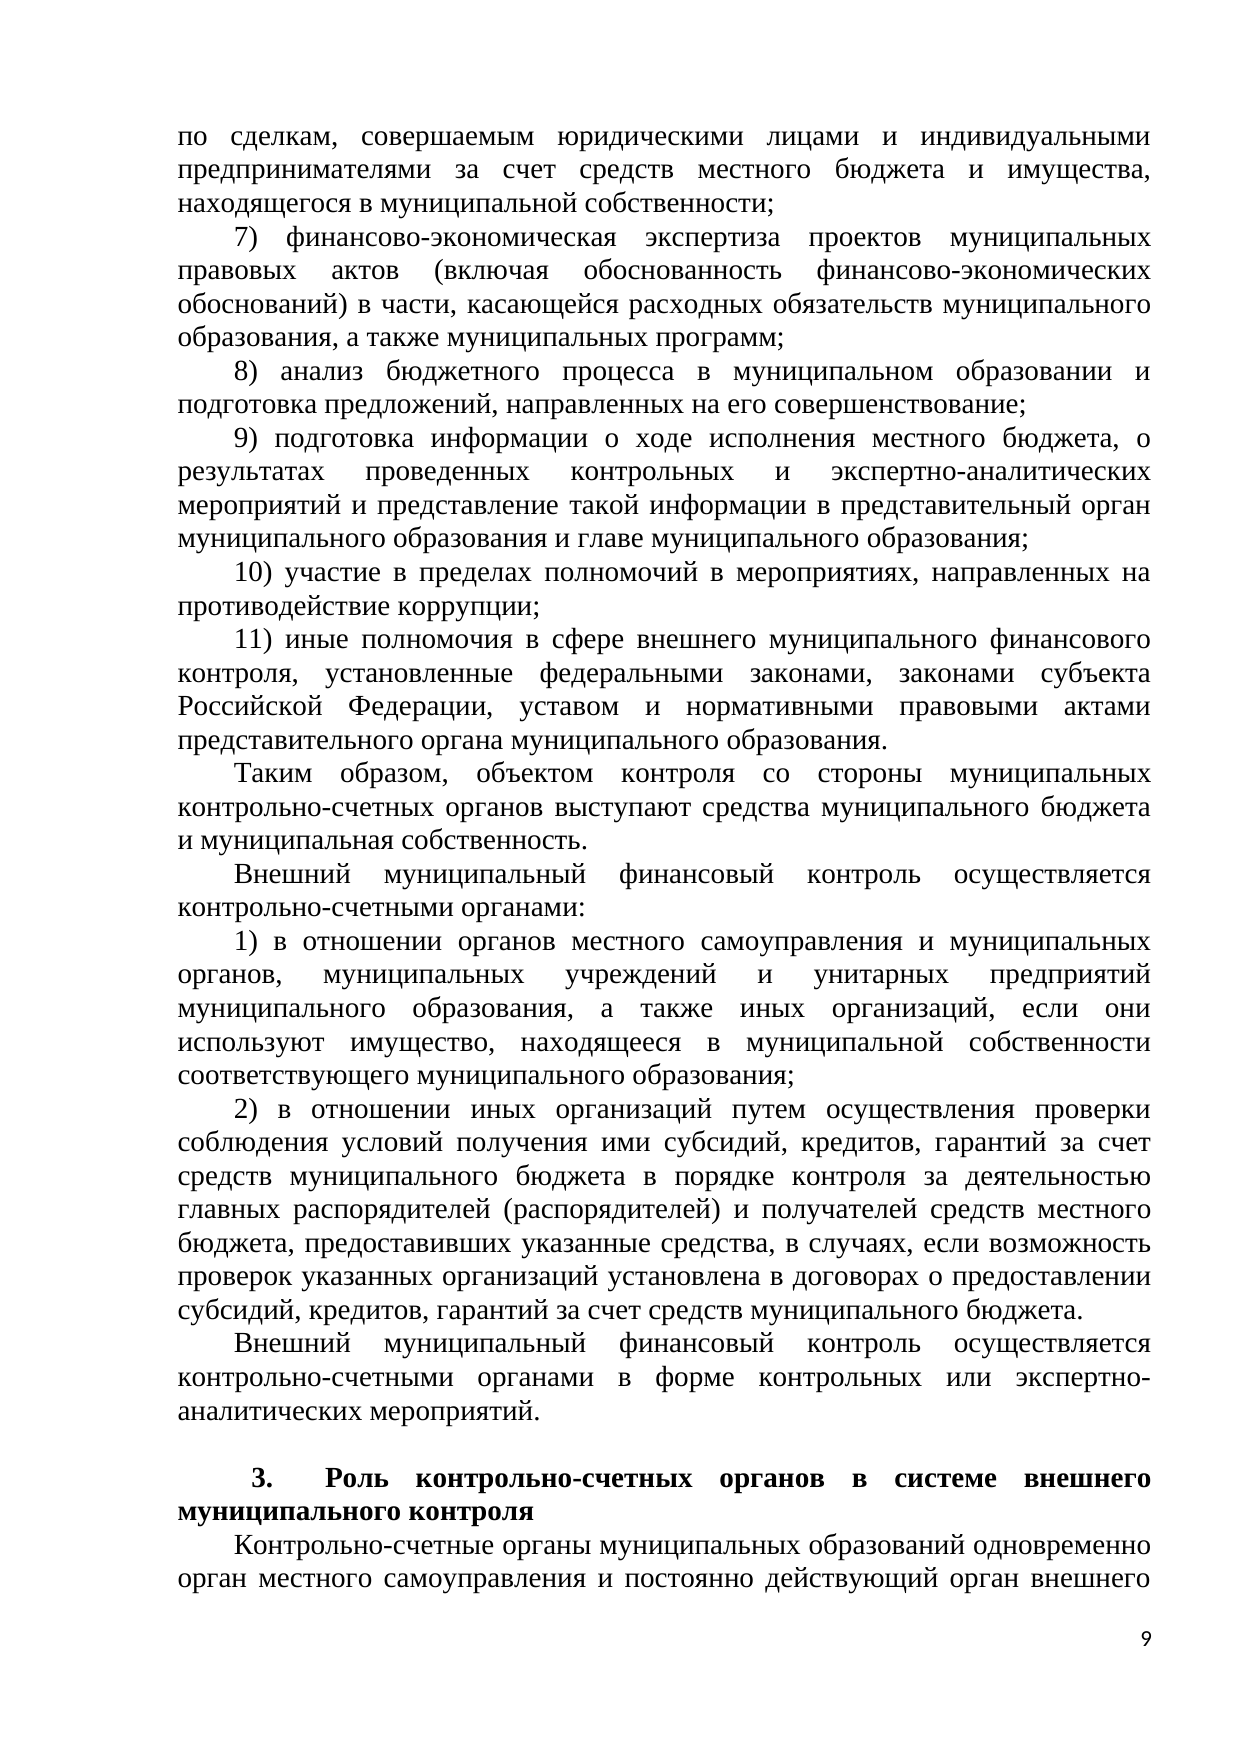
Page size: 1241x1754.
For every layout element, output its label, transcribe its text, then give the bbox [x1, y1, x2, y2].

text 11) иные полномочия в сфере внешнего муниципального финансового контроля, установленные федеральными законами, законами субъекта Российской Федерации, уставом и нормативными правовыми актами представительного органа муниципального образования. [177, 621, 1152, 755]
text Внешний муниципальный финансовый контроль осуществляется контрольно-счетными органами: [177, 856, 1152, 923]
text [177, 1527, 1152, 1594]
text 2) в отношении иных организаций путем осуществления проверки соблюдения условий получения ими субсидий, кредитов, гарантий за счет средств муниципального бюджета в порядке контроля за деятельностью главных распорядителей (распорядителей) и получателей средств местного бюджета, предоставивших указанные средства, в случаях, если возможность проверок указанных организаций установлена в договорах о предоставлении субсидий, кредитов, гарантий за счет средств муниципального бюджета. [177, 1091, 1152, 1326]
text Таким образом, объектом контроля со стороны муниципальных контрольно-счетных органов выступают средства муниципального бюджета и муниципальная собственность. [177, 755, 1152, 856]
list Роль контрольно-счетных органов в системе внешнего муниципального контроля [177, 1460, 1152, 1527]
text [177, 118, 1152, 219]
text Внешний муниципальный финансовый контроль осуществляется контрольно-счетными органами в форме контрольных или экспертно-аналитических мероприятий. [177, 1326, 1152, 1426]
text 7) финансово-экономическая экспертиза проектов муниципальных правовых актов (включая обоснованность финансово-экономических обоснований) в части, касающейся расходных обязательств муниципального образования, а также муниципальных программ; [177, 219, 1152, 353]
text 1) в отношении органов местного самоуправления и муниципальных органов, муниципальных учреждений и унитарных предприятий муниципального образования, а также иных организаций, если они используют имущество, находящееся в муниципальной собственности соответствующего муниципального образования; [177, 923, 1152, 1091]
text 9) подготовка информации о ходе исполнения местного бюджета, о результатах проведенных контрольных и экспертно-аналитических мероприятий и представление такой информации в представительный орган муниципального образования и главе муниципального образования; [177, 420, 1152, 554]
text 8) анализ бюджетного процесса в муниципальном образовании и подготовка предложений, направленных на его совершенствование; [177, 353, 1152, 420]
text 10) участие в пределах полномочий в мероприятиях, направленных на противодействие коррупции; [177, 554, 1152, 621]
